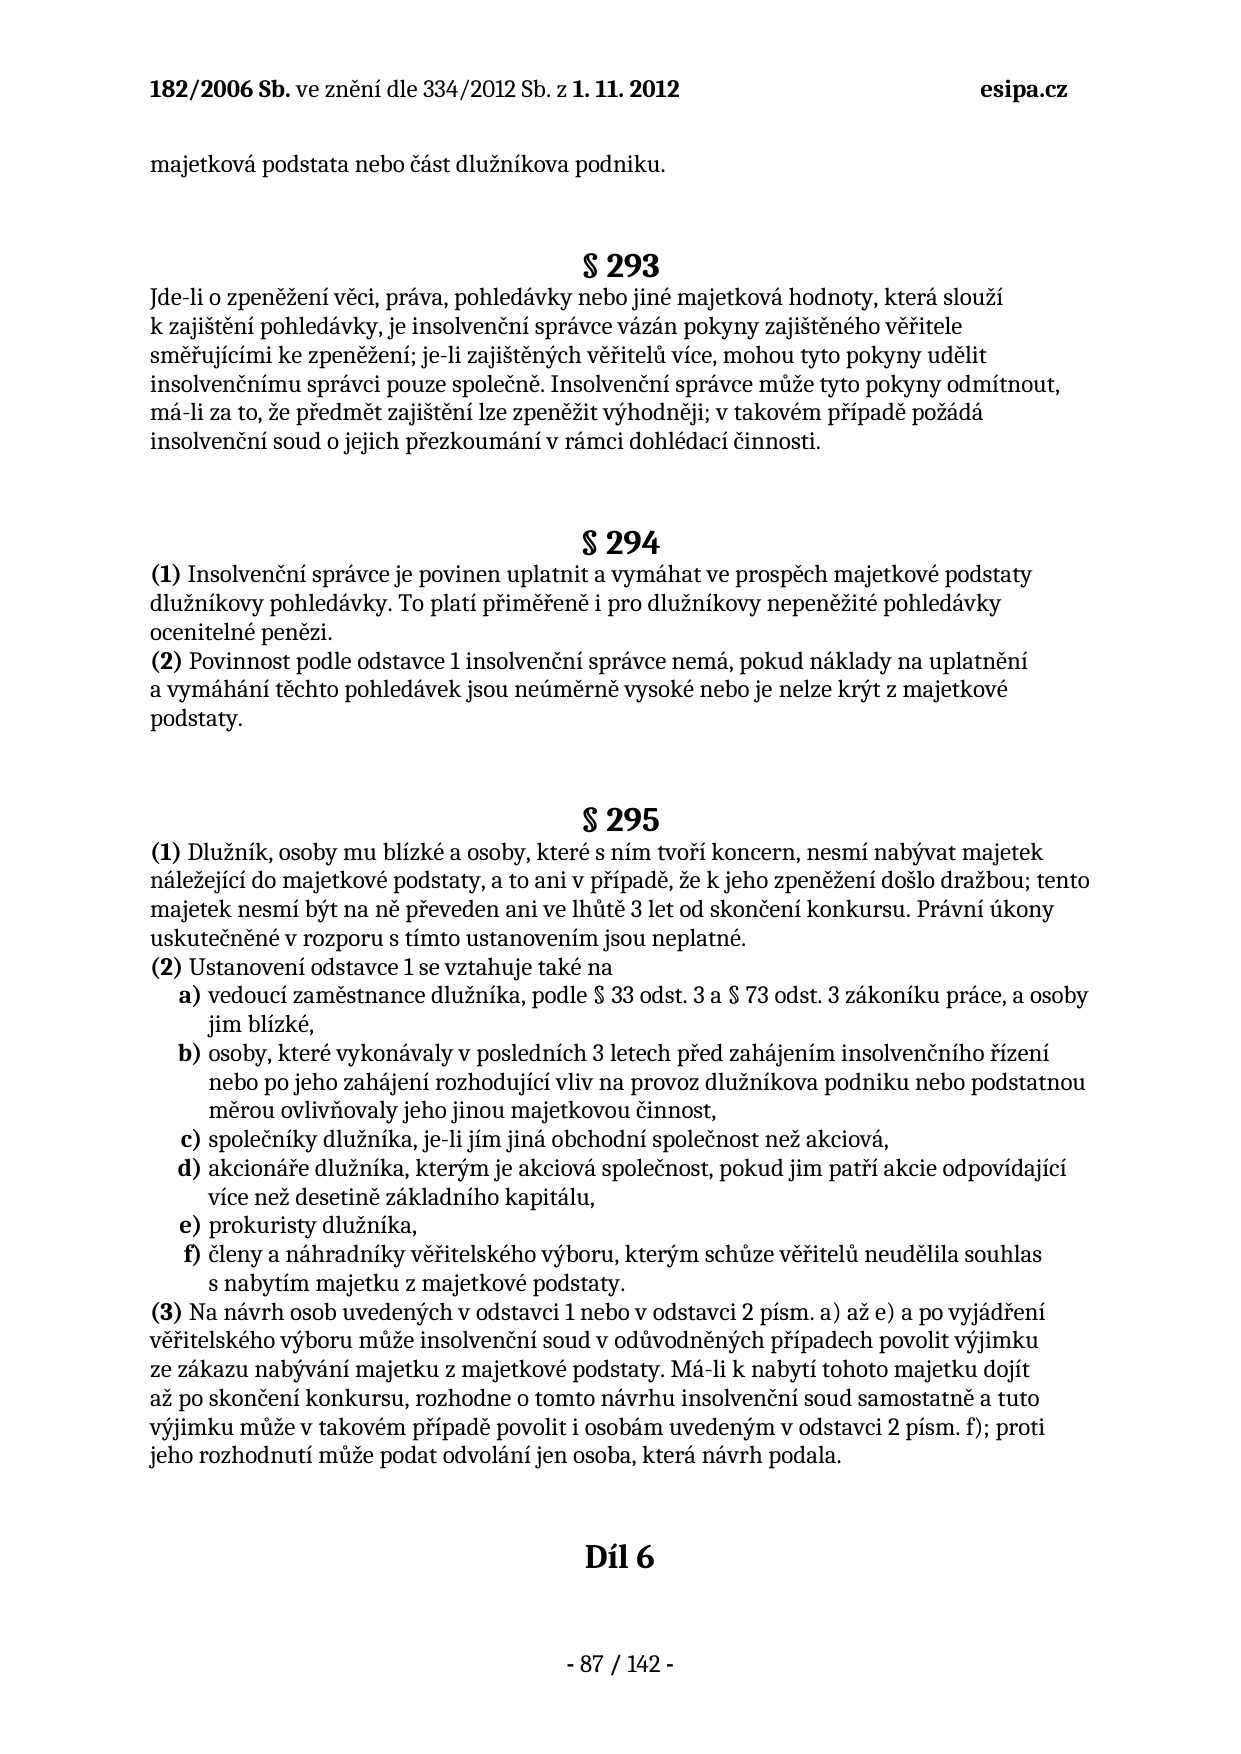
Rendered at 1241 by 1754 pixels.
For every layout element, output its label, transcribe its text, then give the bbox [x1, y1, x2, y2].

text b) osoby, které vykonávaly v posledních 3 letech před zahájením insolvenčního řízení nebo po jeho zahájení rozhodující vliv na provoz dlužníkova podniku nebo podstatnou měrou ovlivňovaly jeho jinou majetkovou činnost, [150, 1039, 1090, 1125]
text a) vedoucí zaměstnance dlužníka, podle § 33 odst. 3 a § 73 odst. 3 zákoníku práce, a osoby jim blízké, [150, 981, 1090, 1039]
text f) členy a náhradníky věřitelského výboru, kterým schůze věřitelů neudělila souhlas s nabytím majetku z majetkové podstaty. [150, 1240, 1090, 1297]
subtitle § 295 [150, 806, 1090, 837]
text (2) Ustanovení odstavce 1 se vztahuje také na [150, 952, 1090, 981]
text (1) Dlužník, osoby mu blízké a osoby, které s ním tvoří koncern, nesmí nabývat majetek náležející do majetkové podstaty, a to ani v případě, že k jeho zpeněžení došlo dražbou; tento majetek nesmí být na ně převeden ani ve lhůtě 3 let od skončení konkursu. Právní úkony uskutečněné v rozporu s tímto ustanovením jsou neplatné. [150, 837, 1090, 952]
text Jde-li o zpeněžení věci, práva, pohledávky nebo jiné majetková hodnoty, která slouží k zajištění pohledávky, je insolvenční správce vázán pokyny zajištěného věřitele směřujícími ke zpeněžení; je-li zajištěných věřitelů více, mohou tyto pokyny udělit insolvenčnímu správci pouze společně. Insolvenční správce může tyto pokyny odmítnout, má-li za to, že předmět zajištění lze zpeněžit výhodněji; v takovém případě požádá insolvenční soud o jejich přezkoumání v rámci dohlédací činnosti. [150, 283, 1090, 456]
text c) společníky dlužníka, je-li jím jiná obchodní společnost než akciová, [150, 1125, 1090, 1154]
text e) prokuristy dlužníka, [150, 1211, 1090, 1240]
subtitle § 294 [150, 529, 1090, 560]
subtitle § 293 [150, 252, 1090, 283]
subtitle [150, 1543, 1090, 1574]
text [150, 150, 1090, 179]
text (3) Na návrh osob uvedených v odstavci 1 nebo v odstavci 2 písm. a) až e) a po vyjádření věřitelského výboru může insolvenční soud v odůvodněných případech povolit výjimku ze zákazu nabývání majetku z majetkové podstaty. Má-li k nabytí tohoto majetku dojít až po skončení konkursu, rozhodne o tomto návrhu insolvenční soud samostatně a tuto výjimku může v takovém případě povolit i osobám uvedeným v odstavci 2 písm. f); proti jeho rozhodnutí může podat odvolání jen osoba, která návrh podala. [150, 1297, 1090, 1470]
text (1) Insolvenční správce je povinen uplatnit a vymáhat ve prospěch majetkové podstaty dlužníkovy pohledávky. To platí přiměřeně i pro dlužníkovy nepeněžité pohledávky ocenitelné penězi. [150, 560, 1090, 647]
text (2) Povinnost podle odstavce 1 insolvenční správce nemá, pokud náklady na uplatnění a vymáhání těchto pohledávek jsou neúměrně vysoké nebo je nelze krýt z majetkové podstaty. [150, 647, 1090, 733]
text d) akcionáře dlužníka, kterým je akciová společnost, pokud jim patří akcie odpovídající více než desetině základního kapitálu, [150, 1154, 1090, 1211]
